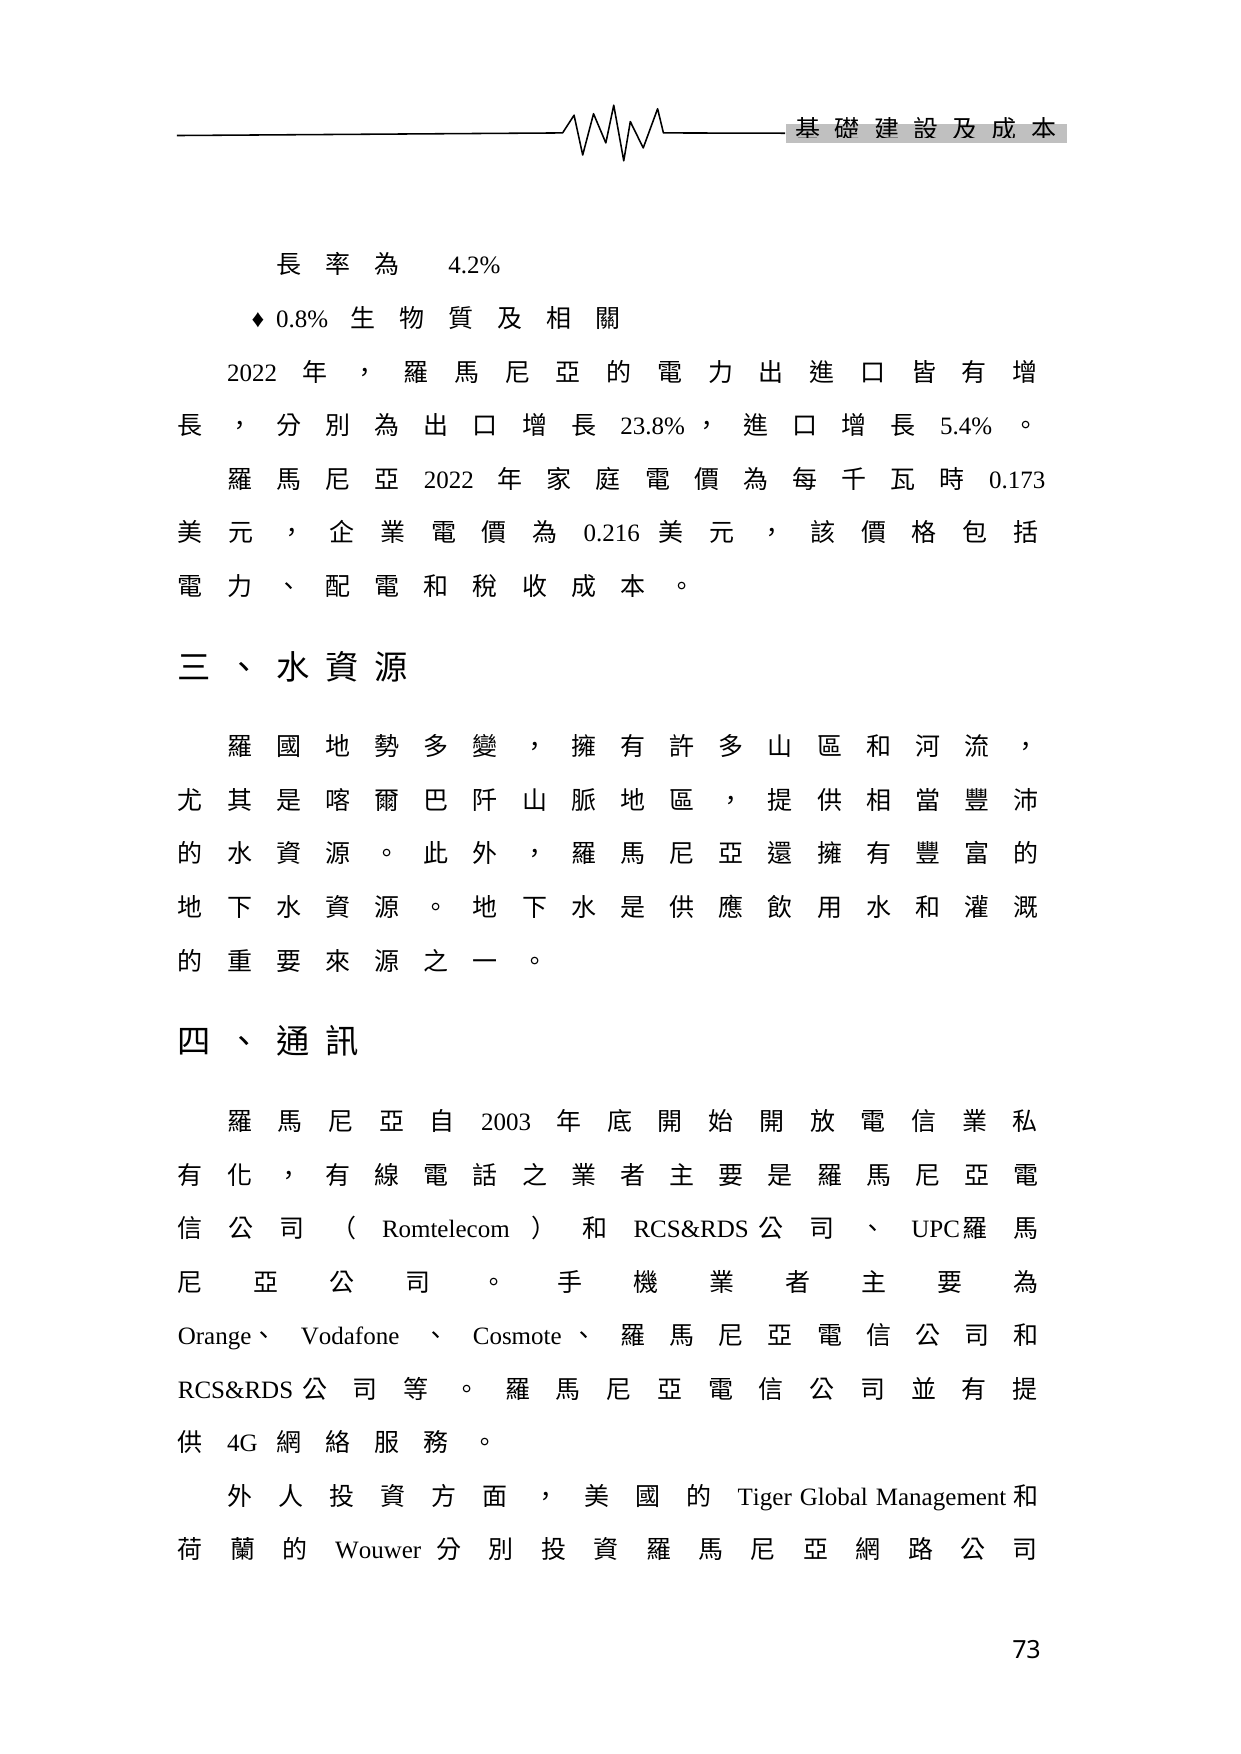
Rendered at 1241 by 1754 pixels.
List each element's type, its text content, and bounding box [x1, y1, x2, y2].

text 羅馬尼亞2022年家庭電價為每千瓦時0.173美元，企業電價為0.216美元，該價格包括電力、配電和稅收成本。 [178, 450, 1063, 611]
text 三、水資源 [178, 638, 1063, 691]
text 羅馬尼亞自2003年底開始開放電信業私有化，有線電話之業者主要是羅馬尼亞電信公司（Romtelecom）和RCS&RDS公司、UPC羅馬尼亞公司。手機業者主要為Orange、Vodafone、Cosmote、羅馬尼亞電信公司和RCS&RDS公司等。羅馬尼亞電信公司並有提供4G網絡服務。 [178, 1093, 1063, 1468]
text 四、通訊 [178, 1013, 1063, 1066]
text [178, 1468, 1063, 1575]
text 2022年，羅馬尼亞的電力出進口皆有增長，分別為出口增長23.8%，進口增長5.4%。 [178, 343, 1063, 450]
text ♦ 0.8%生物質及相關 [227, 290, 1063, 343]
text 羅國地勢多變，擁有許多山區和河流，尤其是喀爾巴阡山脈地區，提供相當豐沛的水資源。此外，羅馬尼亞還擁有豐富的地下水資源。地下水是供應飲用水和灌溉的重要來源之一。 [178, 718, 1063, 986]
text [227, 236, 1063, 290]
